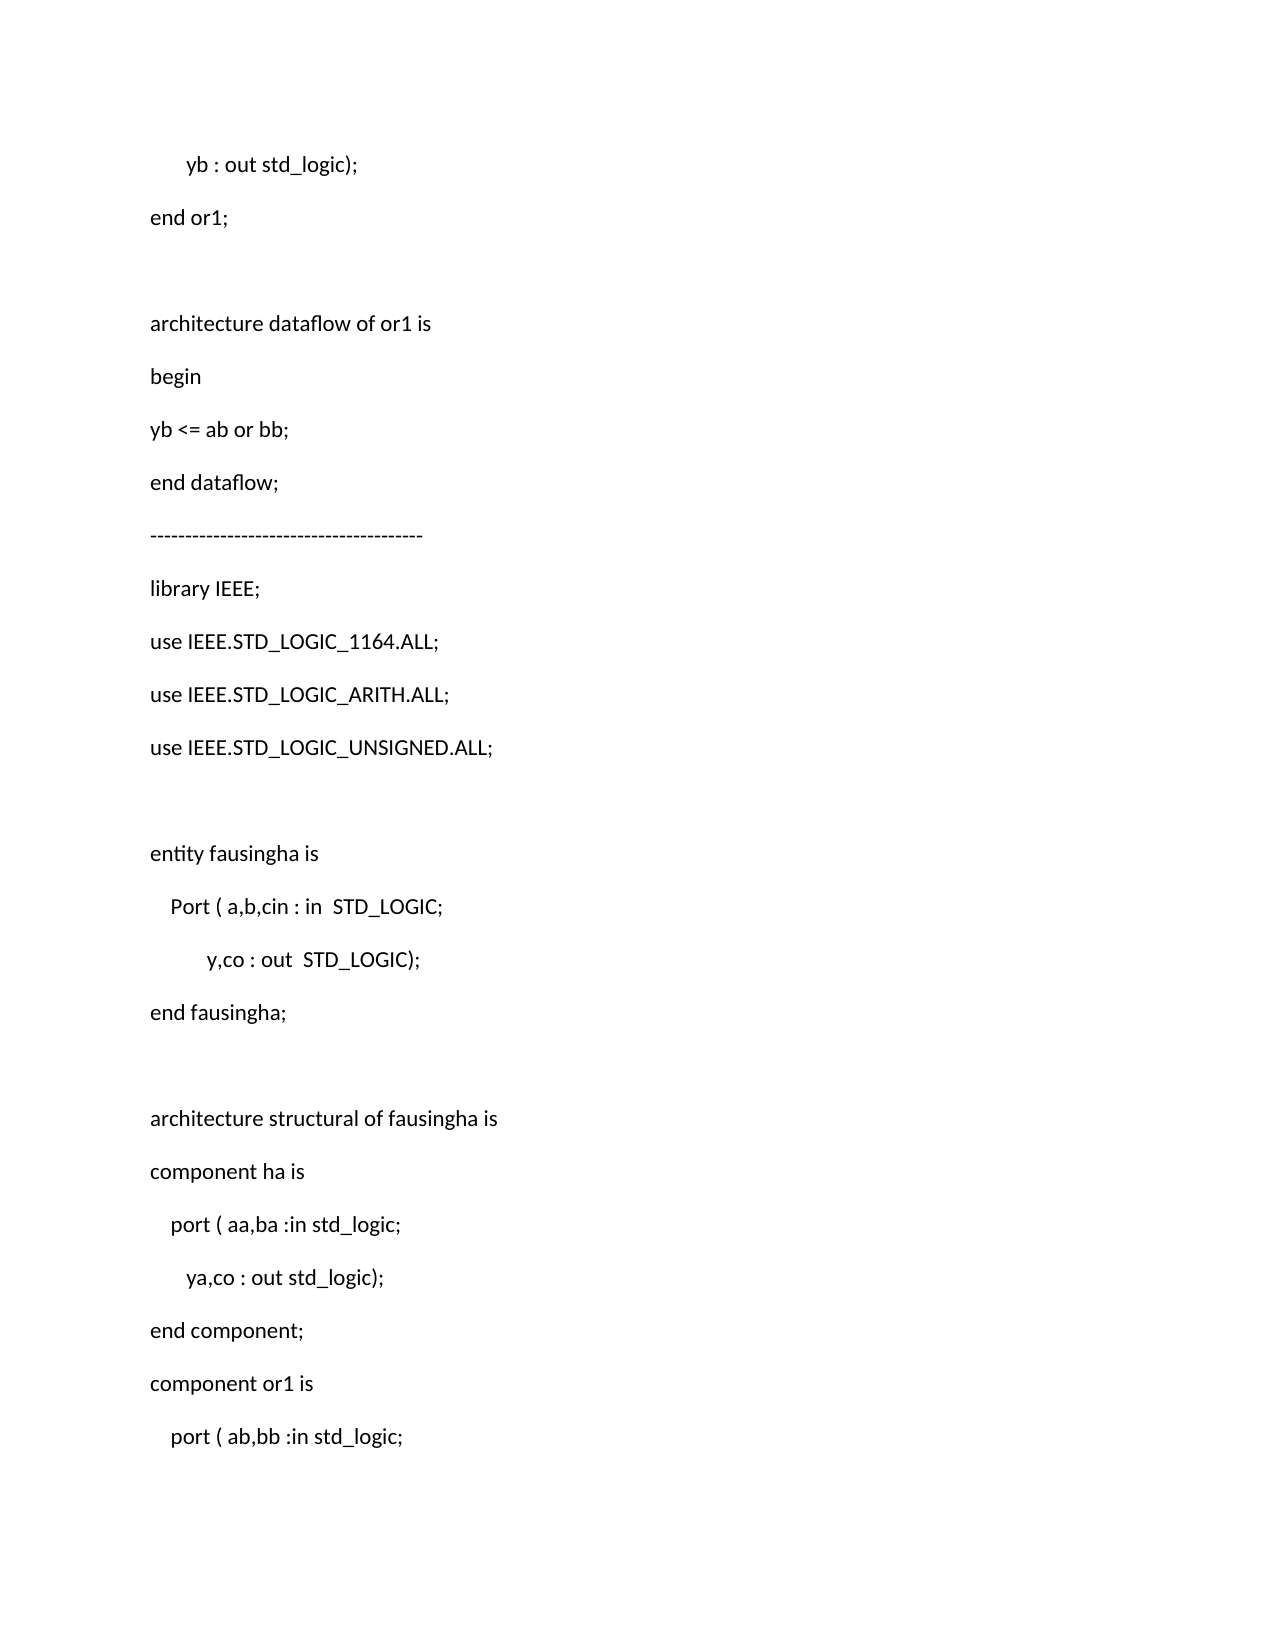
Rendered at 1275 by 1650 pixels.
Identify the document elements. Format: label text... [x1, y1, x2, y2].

text use IEEE.STD_LOGIC_UNSIGNED.ALL; [150, 733, 1125, 761]
text entity fausingha is [150, 839, 1125, 867]
text Port ( a,b,cin : in STD_LOGIC; [150, 892, 1125, 920]
text component or1 is [150, 1369, 1125, 1397]
text end fausingha; [150, 998, 1125, 1026]
text component ha is [150, 1157, 1125, 1185]
text port ( ab,bb :in std_logic; [150, 1422, 1125, 1451]
text end dataflow; [150, 468, 1125, 496]
text begin [150, 362, 1125, 390]
text port ( aa,ba :in std_logic; [150, 1210, 1125, 1238]
text end component; [150, 1316, 1125, 1344]
text ya,co : out std_logic); [150, 1263, 1125, 1291]
text yb : out std_logic); [150, 150, 1125, 178]
text architecture structural of fausingha is [150, 1104, 1125, 1132]
text architecture dataflow of or1 is [150, 309, 1125, 337]
text use IEEE.STD_LOGIC_1164.ALL; [150, 627, 1125, 655]
text library IEEE; [150, 574, 1125, 602]
text y,co : out STD_LOGIC); [150, 945, 1125, 973]
text use IEEE.STD_LOGIC_ARITH.ALL; [150, 680, 1125, 708]
text end or1; [150, 203, 1125, 231]
text --------------------------------------- [150, 521, 1125, 549]
text yb <= ab or bb; [150, 415, 1125, 443]
